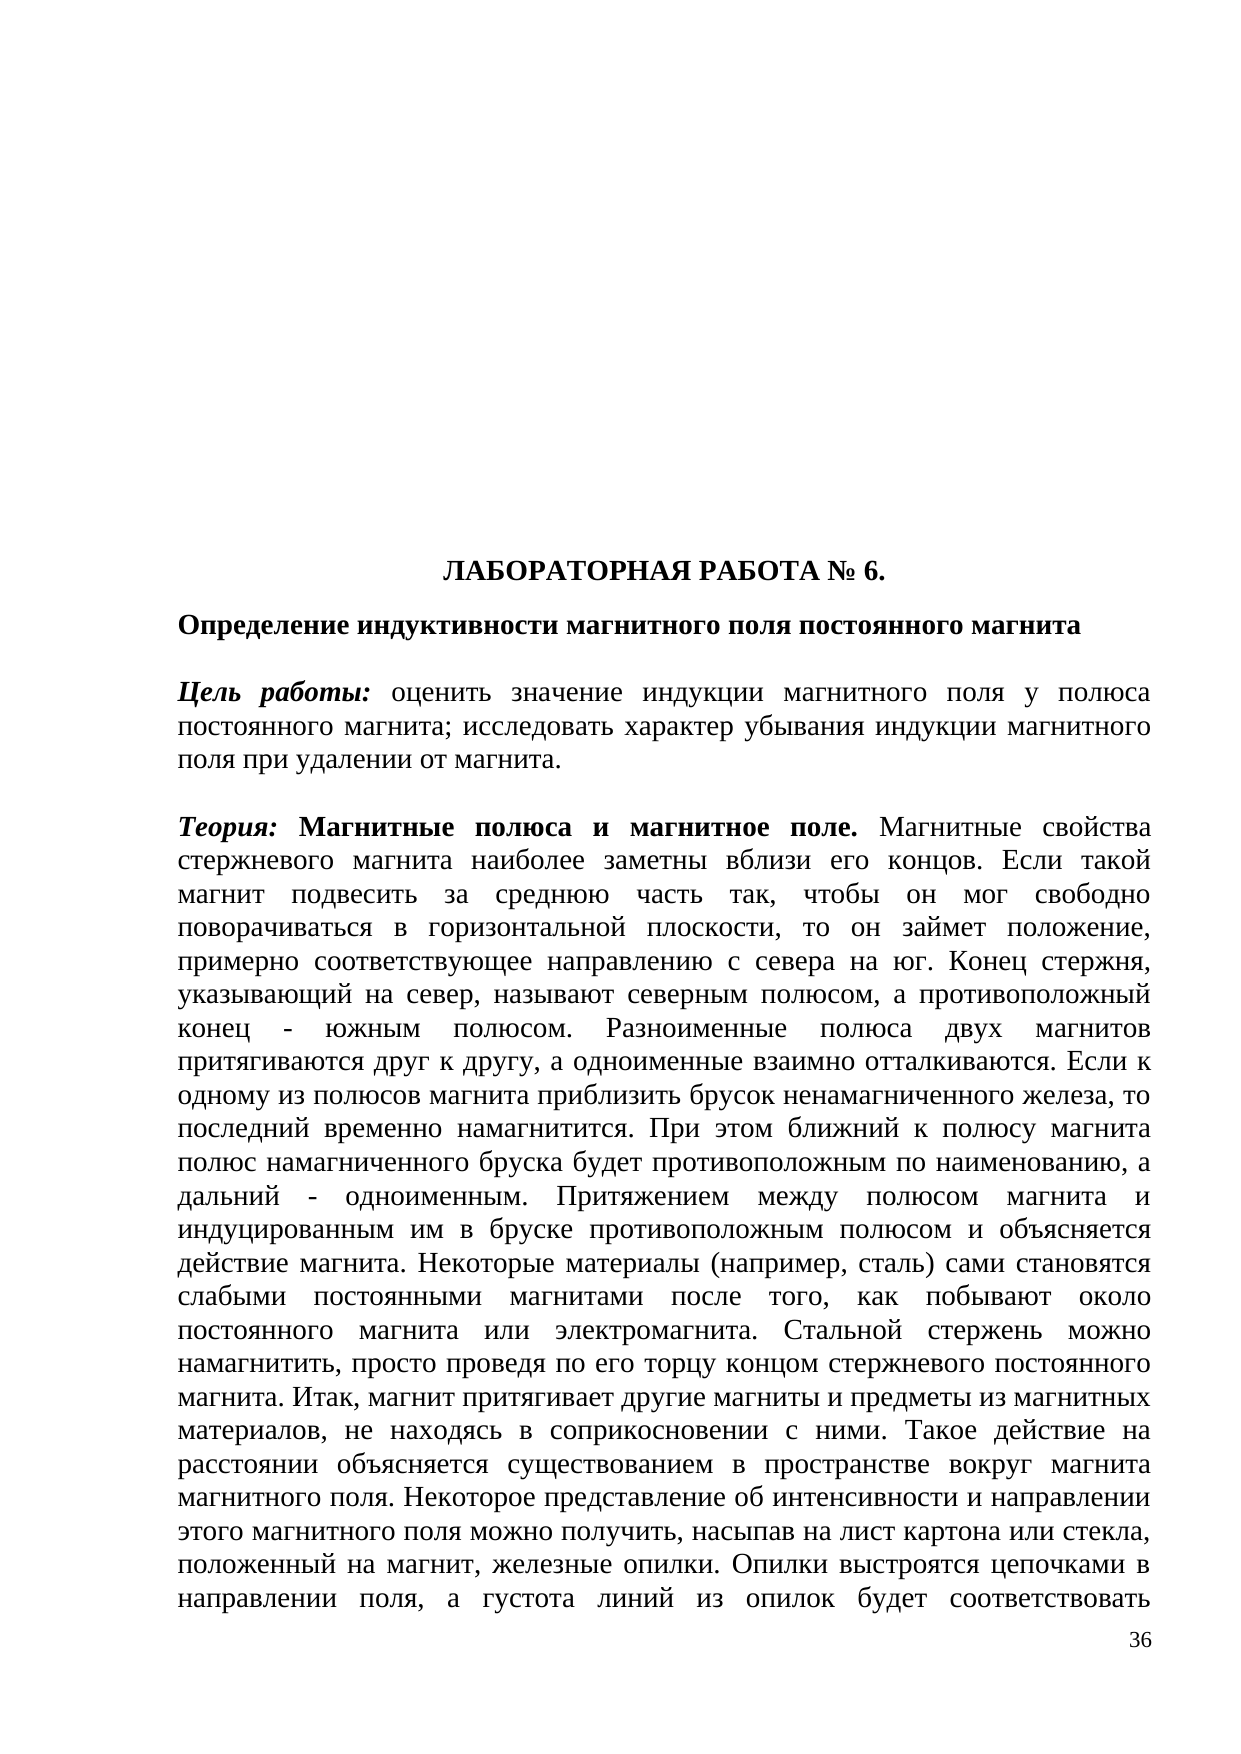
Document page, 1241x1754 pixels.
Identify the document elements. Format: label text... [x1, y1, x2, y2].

text Определение индуктивности магнитного поля постоянного магнита [177, 607, 1152, 641]
text ЛАБОРАТОРНАЯ РАБОТА № 6. [177, 553, 1152, 587]
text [177, 809, 1152, 1614]
text Цель работы: оценить значение индукции магнитного поля у полюса постоянного магнита; исследовать характер убывания индукции магнитного поля при удалении от магнита. [177, 674, 1152, 775]
